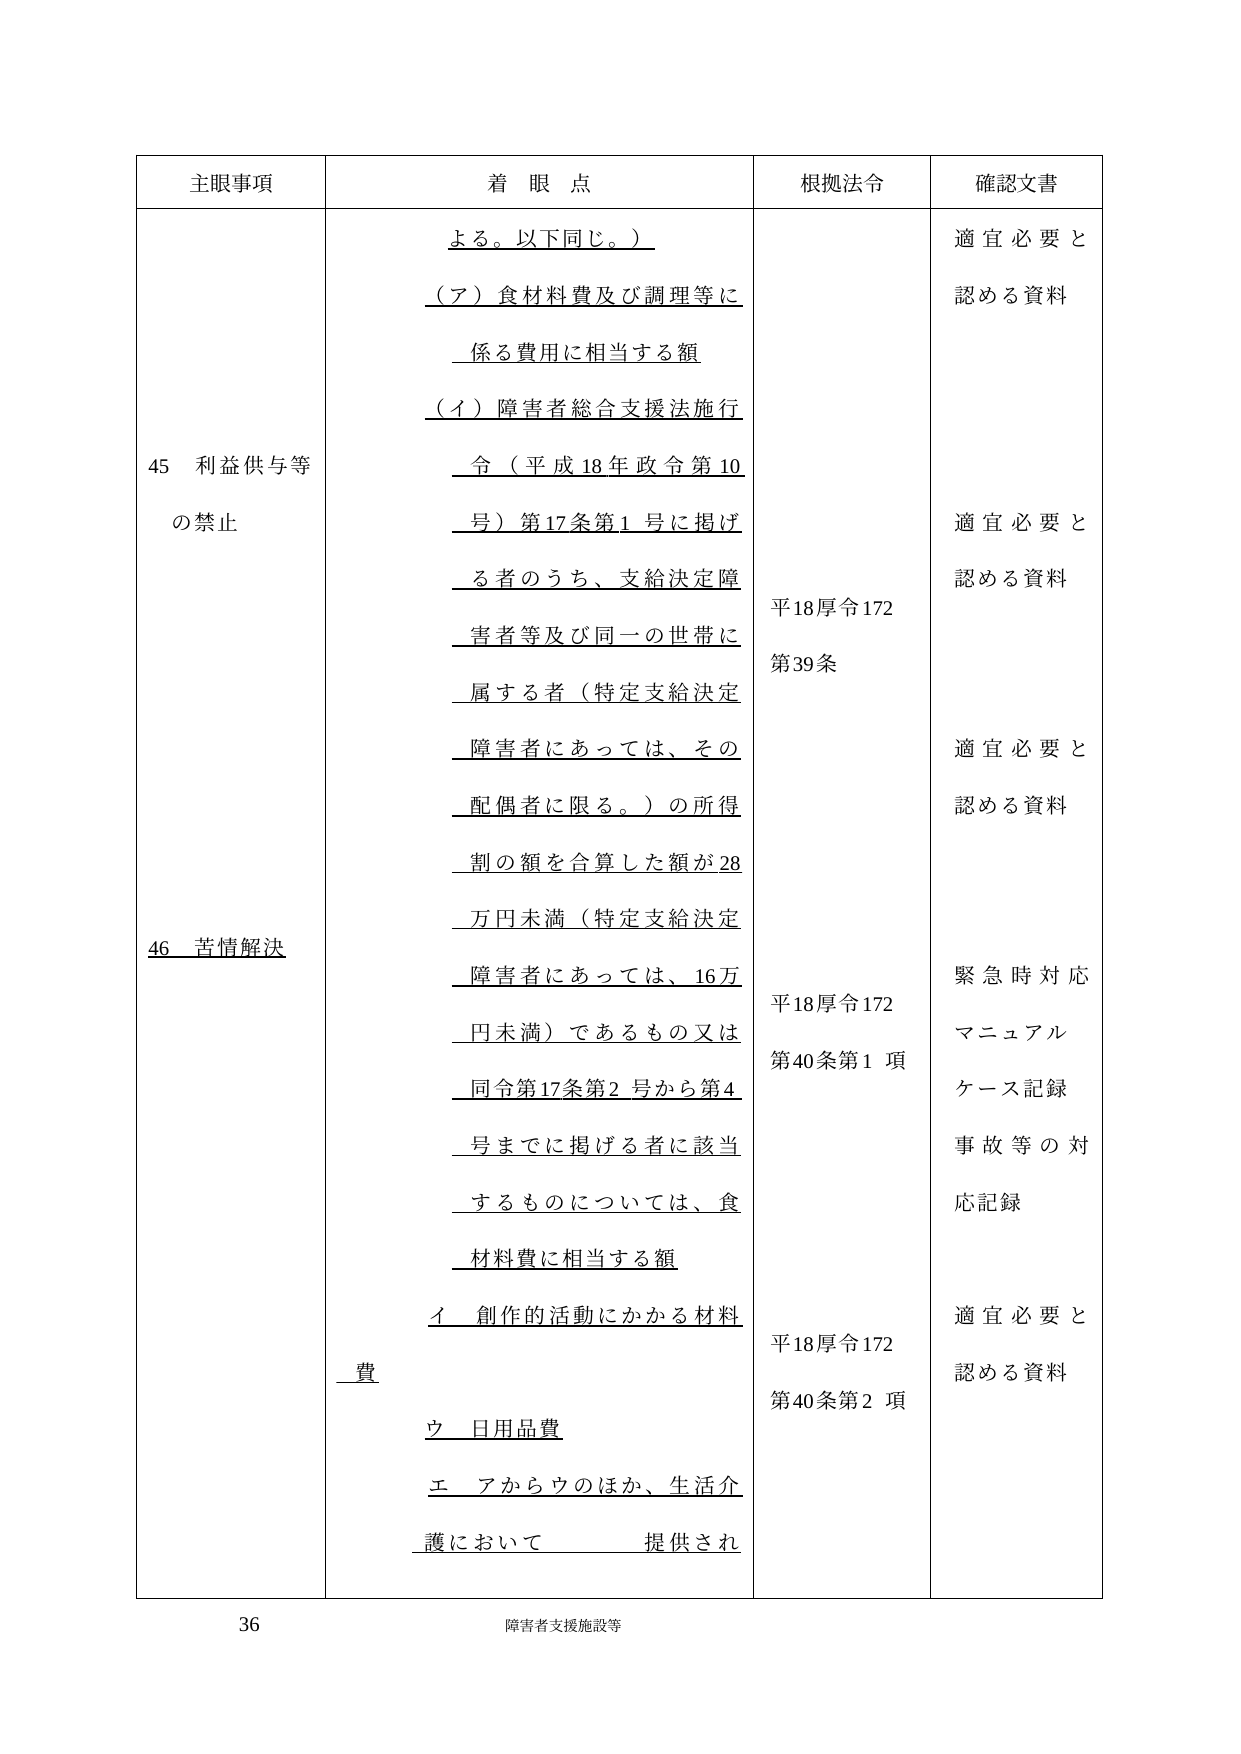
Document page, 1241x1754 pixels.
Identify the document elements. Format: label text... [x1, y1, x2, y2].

table_header 主眼事項 [137, 156, 325, 208]
table_header 着 眼 点 [326, 156, 753, 208]
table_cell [137, 209, 325, 1598]
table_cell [754, 209, 930, 1598]
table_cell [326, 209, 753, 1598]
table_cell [931, 209, 1102, 1598]
table_header 根拠法令 [754, 156, 930, 208]
table_header 確認文書 [931, 156, 1102, 208]
